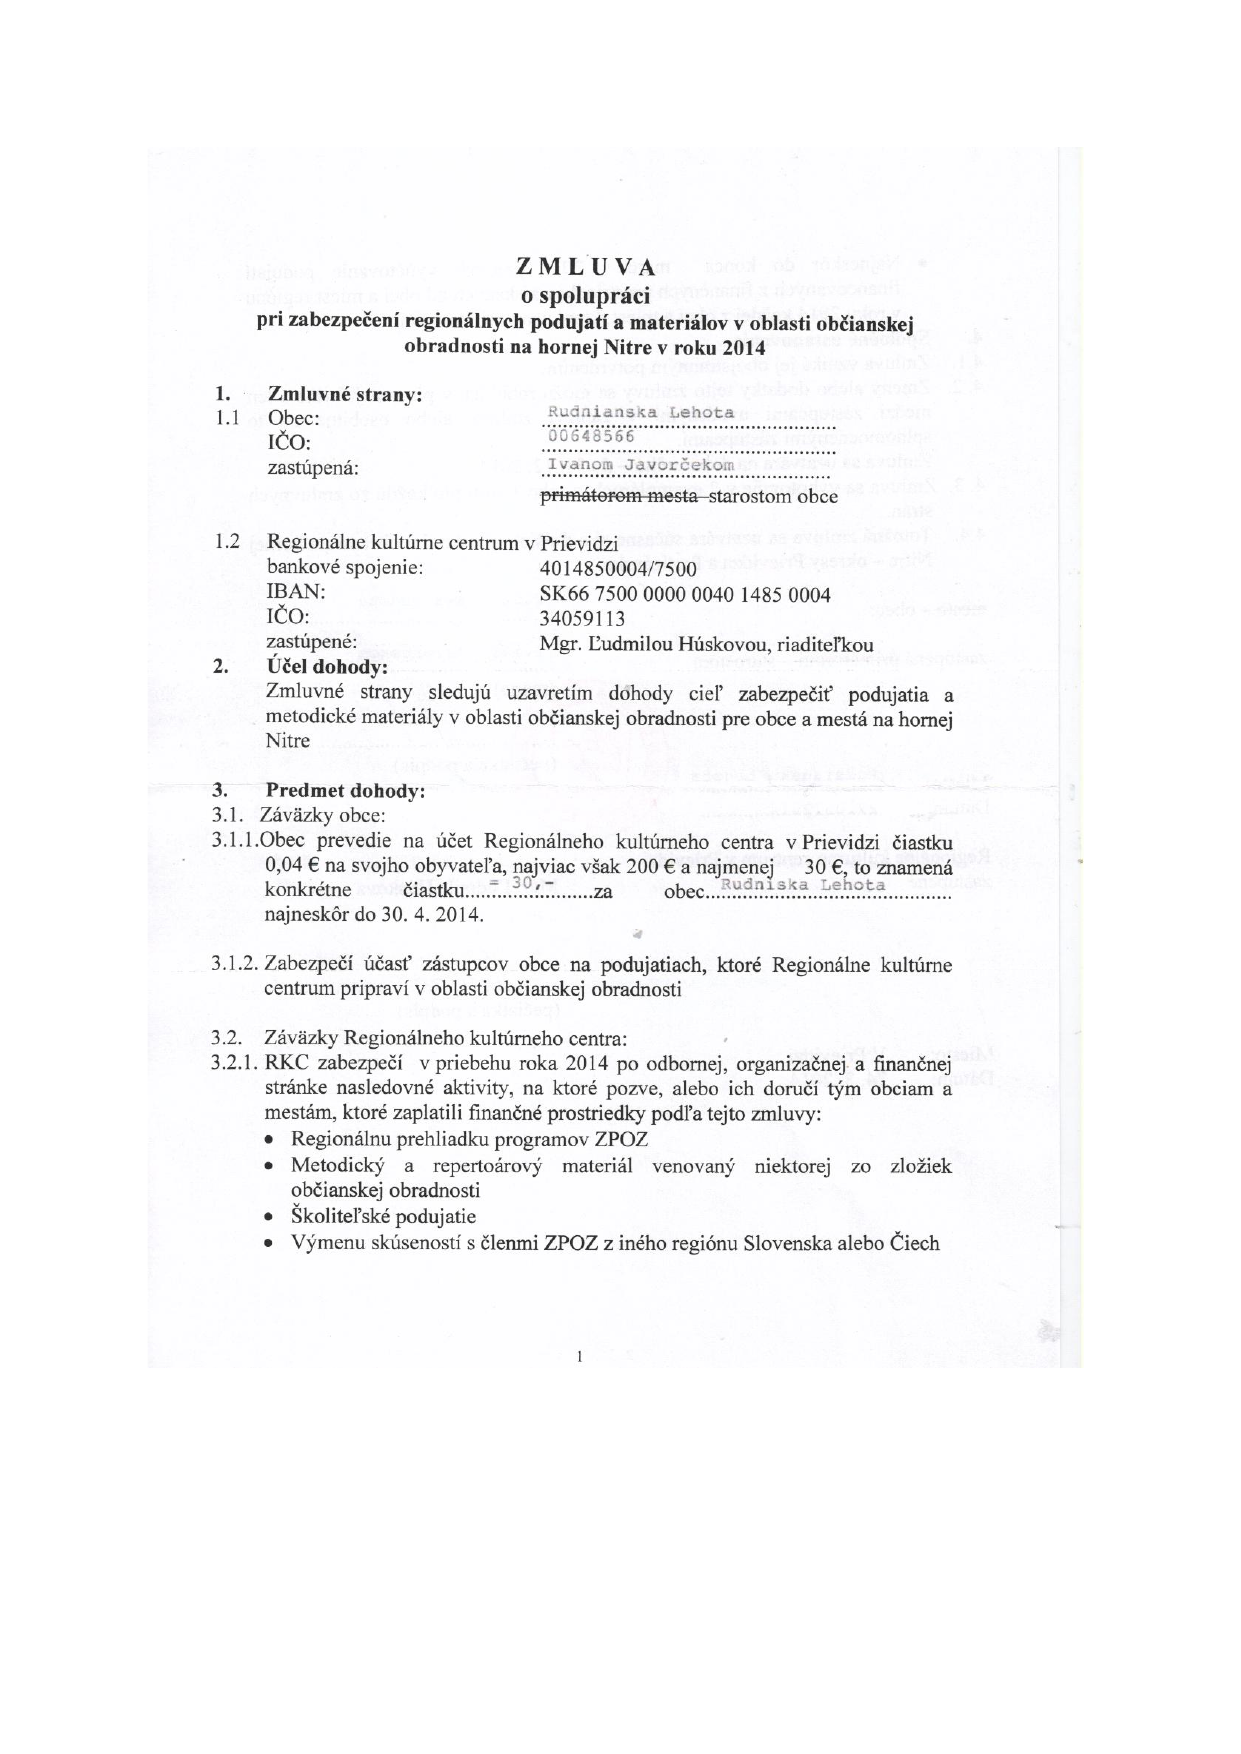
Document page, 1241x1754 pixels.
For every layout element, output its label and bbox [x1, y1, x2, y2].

picture [147, 147, 1092, 1368]
